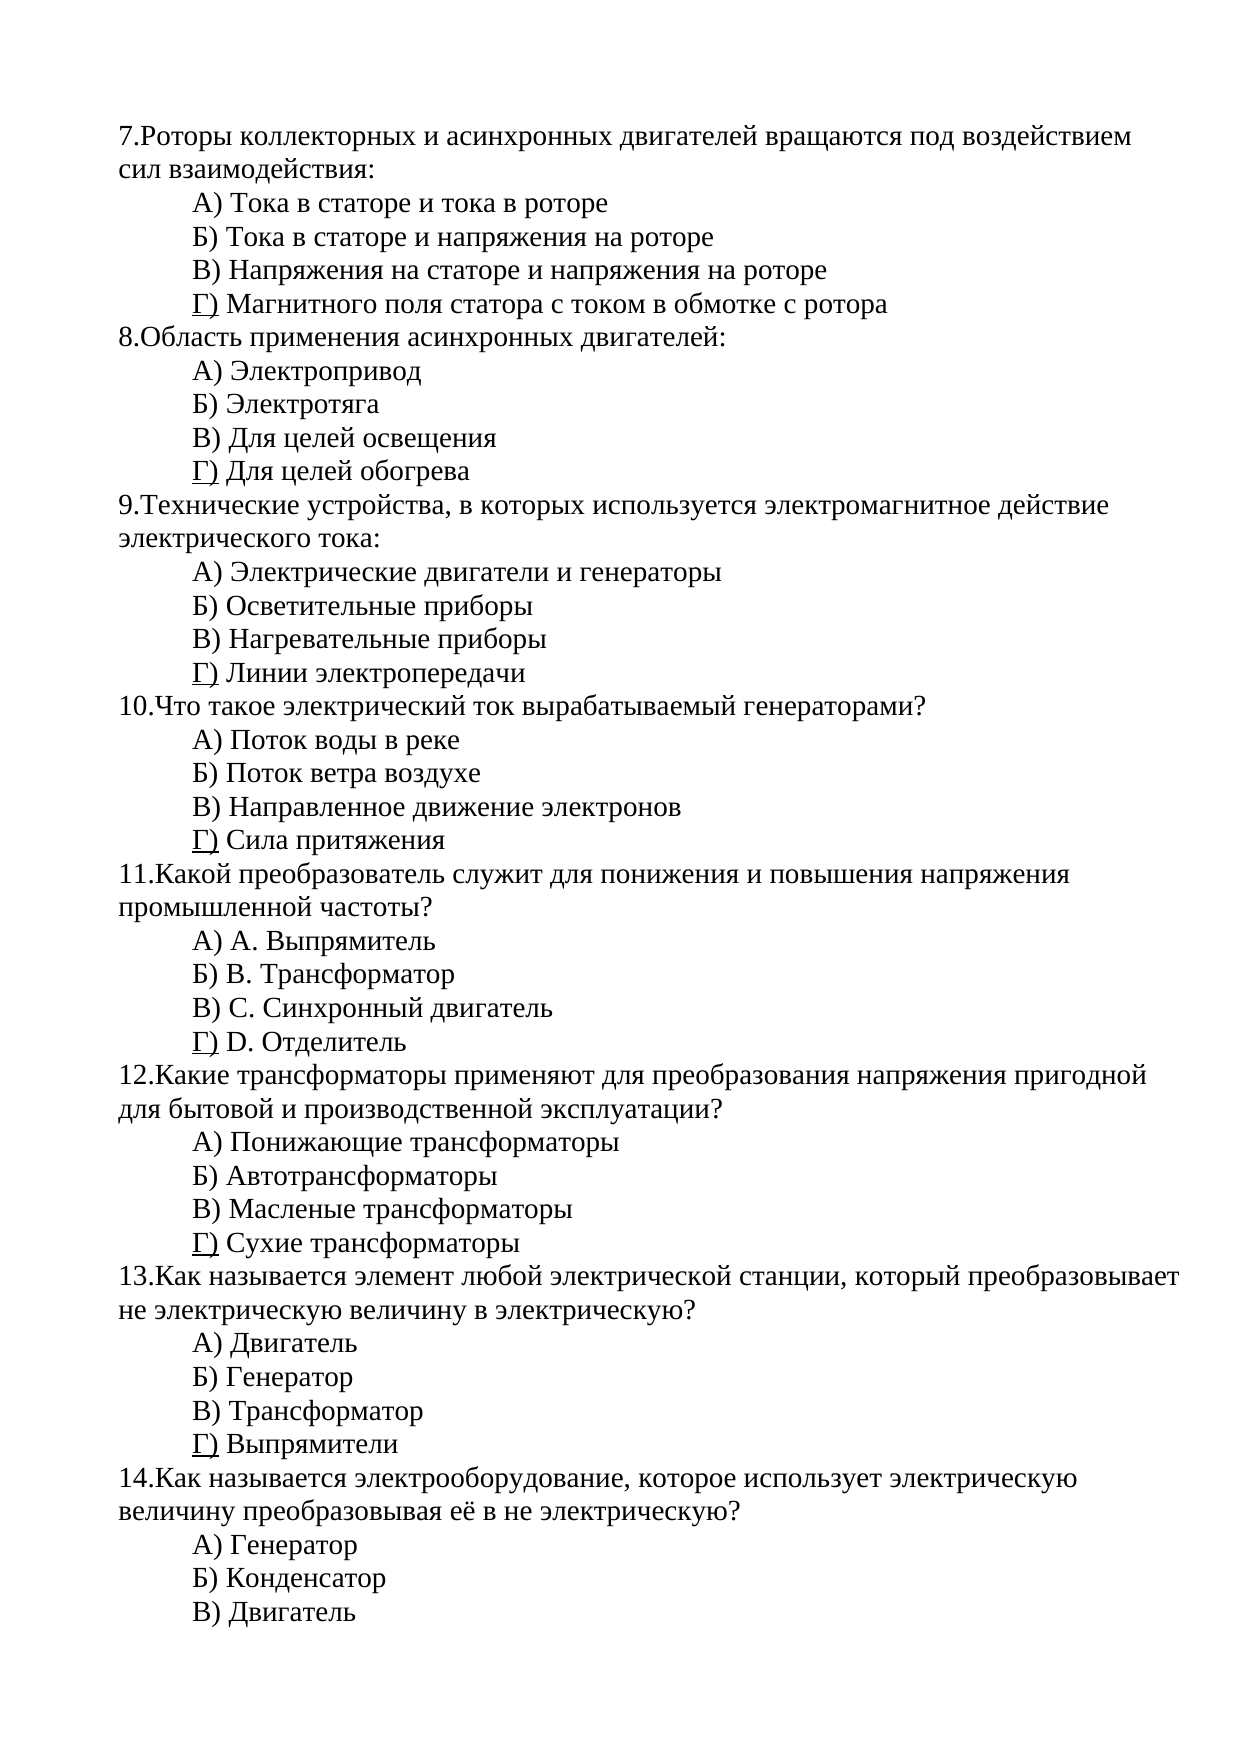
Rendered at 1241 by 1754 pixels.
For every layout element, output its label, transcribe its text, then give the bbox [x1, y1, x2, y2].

text А) A. Выпрямитель [118, 923, 1181, 957]
text А) Поток воды в реке [192, 722, 1181, 755]
text А) Электрические двигатели и генераторы [118, 554, 1181, 588]
text 11.Какой преобразователь служит для понижения и повышения напряжения промышленной частоты? [118, 856, 1181, 923]
text Б) Осветительные приборы [118, 588, 1181, 621]
text В) Направленное движение электронов [192, 789, 1181, 822]
text 7.Роторы коллекторных и асинхронных двигателей вращаются под воздействием сил взаимодействия: [118, 118, 1181, 185]
text В) C. Синхронный двигатель [118, 990, 1181, 1024]
text 12.Какие трансформаторы применяют для преобразования напряжения пригодной для бытовой и производственной эксплуатации? [118, 1057, 1181, 1124]
text В) Двигатель [118, 1594, 1181, 1627]
text 10.Что такое электрический ток вырабатываемый генераторами? [118, 688, 1181, 722]
text 8.Область применения асинхронных двигателей: [118, 319, 1181, 353]
text А) Двигатель [118, 1326, 1181, 1359]
text В) Трансформатор [118, 1393, 1181, 1426]
text А) Электропривод [192, 353, 1181, 386]
text Б) Поток ветра воздухе [192, 755, 1181, 789]
text Б) Конденсатор [118, 1560, 1181, 1594]
text Г) Сила притяжения [118, 822, 1181, 856]
text 9.Технические устройства, в которых используется электромагнитное действие электрического тока: [118, 487, 1181, 554]
text Б) B. Трансформатор [118, 957, 1181, 990]
text 13.Как называется элемент любой электрической станции, который преобразовывает не электрическую величину в электрическую? [118, 1258, 1181, 1326]
text Г) D. Отделитель [118, 1024, 1181, 1057]
text Г) Сухие трансформаторы [118, 1225, 1181, 1258]
text Б) Электротяга [192, 386, 1181, 420]
text В) Напряжения на статоре и напряжения на роторе [192, 252, 1181, 286]
text Б) Автотрансформаторы [118, 1158, 1181, 1191]
text Г) Линии электропередачи [192, 655, 1181, 688]
text А) Генератор [118, 1527, 1181, 1560]
text А) Тока в статоре и тока в роторе [192, 185, 1181, 219]
text А) Понижающие трансформаторы [118, 1124, 1181, 1158]
text Б) Тока в статоре и напряжения на роторе [192, 219, 1181, 252]
text В) Масленые трансформаторы [118, 1191, 1181, 1225]
text Г) Выпрямители [118, 1426, 1181, 1460]
text 14.Как называется электрооборудование, которое использует электрическую величину преобразовывая её в не электрическую? [118, 1460, 1181, 1527]
text Б) Генератор [118, 1359, 1181, 1393]
text Г) Магнитного поля статора с током в обмотке с ротора [192, 286, 1181, 319]
text В) Для целей освещения [192, 420, 1181, 453]
text Г) Для целей обогрева [192, 453, 1181, 487]
text В) Нагревательные приборы [192, 621, 1181, 655]
